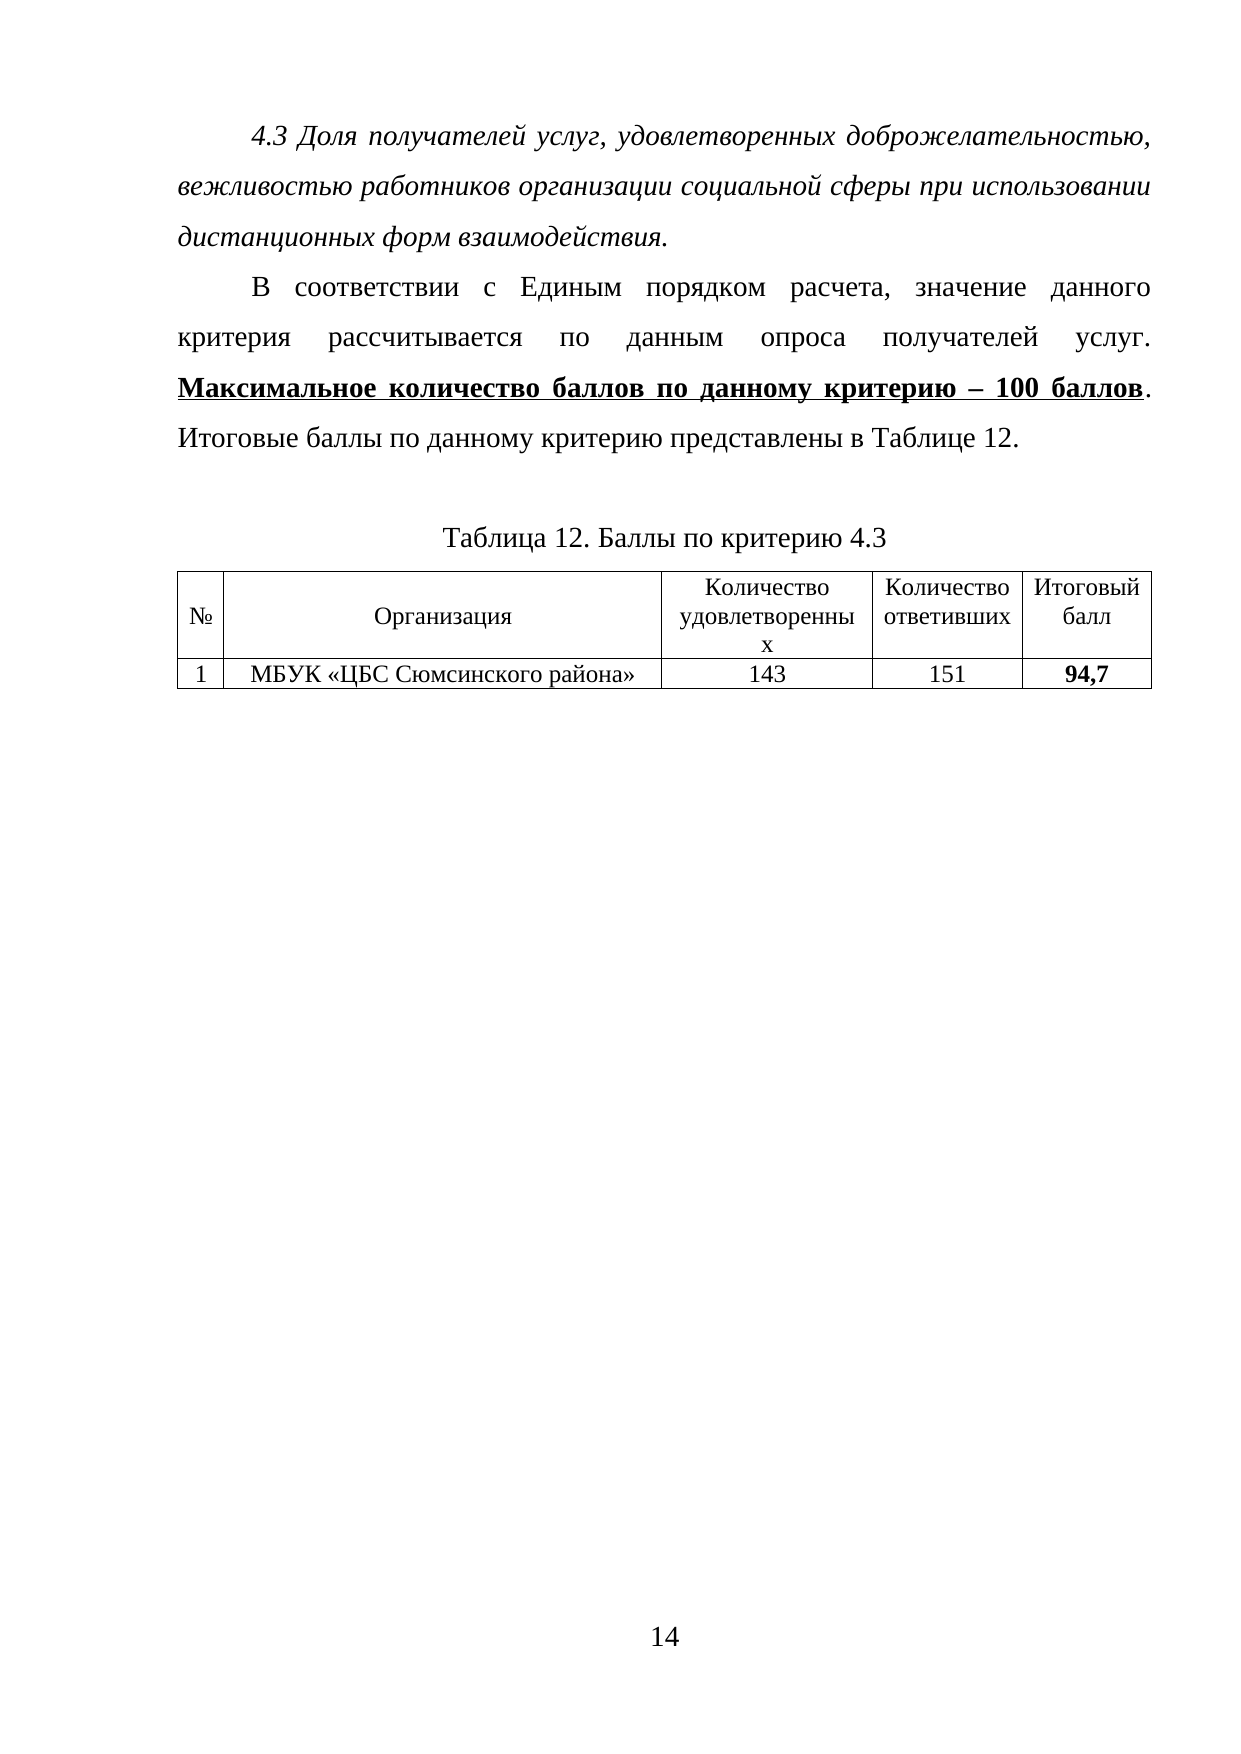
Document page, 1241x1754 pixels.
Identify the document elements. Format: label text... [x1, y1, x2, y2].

table_cell 143 [662, 659, 872, 688]
table_header № [178, 572, 223, 658]
table_cell 1 [178, 659, 223, 688]
text 4.3 Доля получателей услуг, удовлетворенных доброжелательностью, вежливостью работников организации социальной сферы при использовании дистанционных форм взаимодействия. [177, 118, 1152, 252]
table_cell МБУК «ЦБС Сюмсинского района» [224, 659, 661, 688]
table_cell 151 [873, 659, 1022, 688]
table_header Количество удовлетворенных [662, 572, 872, 658]
text В соответствии с Единым порядком расчета, значение данного критерия рассчитывается по данным опроса получателей услуг. Максимальное количество баллов по данному критерию – 100 баллов. Итоговые баллы по данному критерию представлены в Таблице 12. [177, 269, 1152, 453]
text Таблица 12. Баллы по критерию 4.3 [177, 521, 1152, 554]
table_header Организация [224, 572, 661, 658]
table_header Итоговый балл [1023, 572, 1151, 658]
table_cell 94,7 [1023, 659, 1151, 688]
table_header Количество ответивших [873, 572, 1022, 658]
